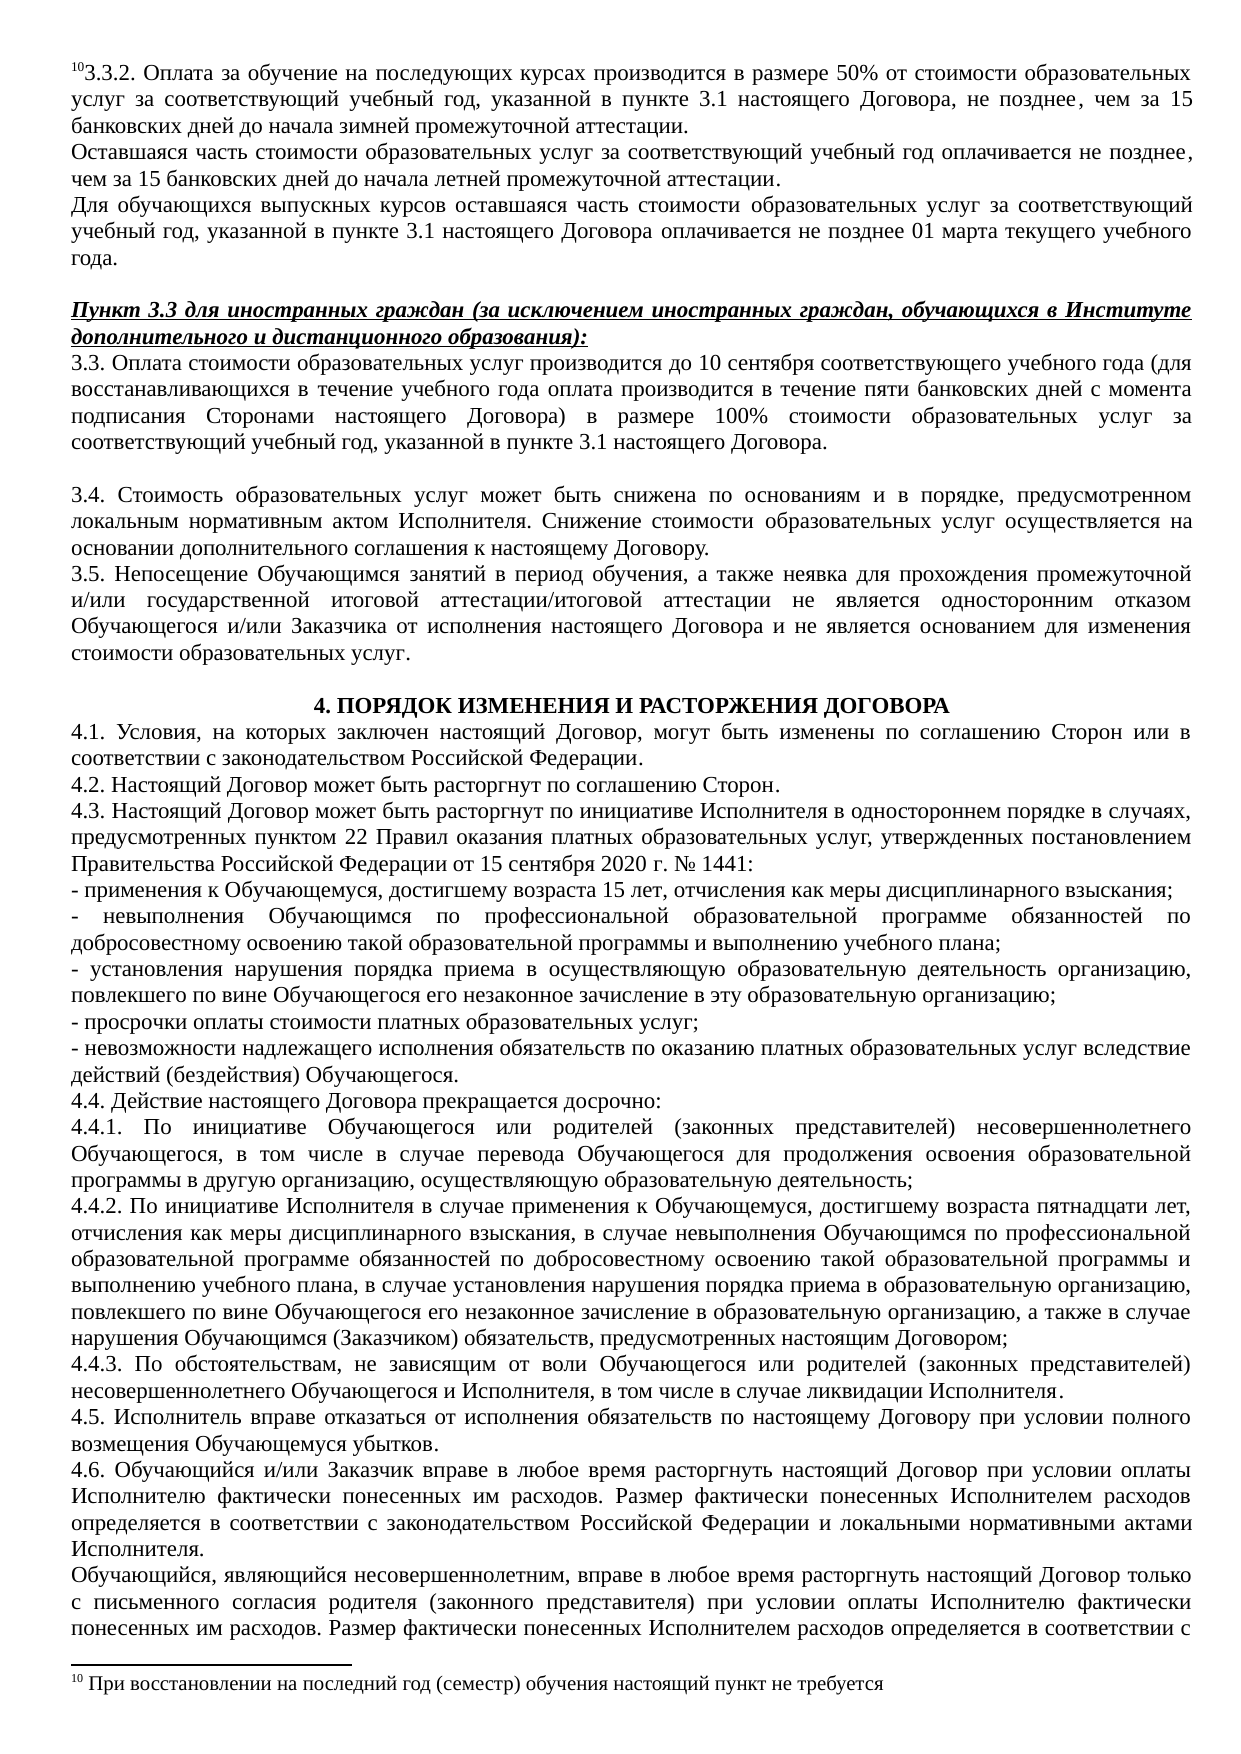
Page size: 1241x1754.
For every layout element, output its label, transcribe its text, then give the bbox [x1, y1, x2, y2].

text 4.4.2. По инициативе Исполнителя в случае применения к Обучающемуся, достигшему возраста пятнадцати лет, отчисления как меры дисциплинарного взыскания, в случае невыполнения Обучающимся по профессиональной образовательной программе обязанностей по добросовестному освоению такой образовательной программы и выполнению учебного плана, в случае установления нарушения порядка приема в образовательную организацию, повлекшего по вине Обучающегося его незаконное зачисление в образовательную организацию, а также в случае нарушения Обучающимся (Заказчиком) обязательств, предусмотренных настоящим Договором; [71, 1192, 1193, 1351]
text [71, 1561, 1193, 1640]
text 3.4. Стоимость образовательных услуг может быть снижена по основаниям и в порядке, предусмотренном локальным нормативным актом Исполнителя. Снижение стоимости образовательных услуг осуществляется на основании дополнительного соглашения к настоящему Договору. [71, 481, 1193, 560]
text - применения к Обучающемуся, достигшему возраста 15 лет, отчисления как меры дисциплинарного взыскания; [71, 876, 1193, 902]
text 3.5. Непосещение Обучающимся занятий в период обучения, а также неявка для прохождения промежуточной и/или государственной итоговой аттестации/итоговой аттестации не является односторонним отказом Обучающегося и/или Заказчика от исполнения настоящего Договора и не является основанием для изменения стоимости образовательных услуг. [71, 560, 1193, 665]
text 4.4.1. По инициативе Обучающегося или родителей (законных представителей) несовершеннолетнего Обучающегося, в том числе в случае перевода Обучающегося для продолжения освоения образовательной программы в другую организацию, осуществляющую образовательную деятельность; [71, 1113, 1193, 1192]
text 4.4.3. По обстоятельствам, не зависящим от воли Обучающегося или родителей (законных представителей) несовершеннолетнего Обучающегося и Исполнителя, в том числе в случае ликвидации Исполнителя. [71, 1351, 1193, 1403]
text 4.2. Настоящий Договор может быть расторгнут по соглашению Сторон. [71, 771, 1193, 797]
text Для обучающихся выпускных курсов оставшаяся часть стоимости образовательных услуг за соответствующий учебный год, указанной в пункте 3.1 настоящего Договора оплачивается не позднее 01 марта текущего учебного года. [71, 191, 1193, 270]
text 3.3. Оплата стоимости образовательных услуг производится до 10 сентября соответствующего учебного года (для восстанавливающихся в течение учебного года оплата производится в течение пяти банковских дней с момента подписания Сторонами настоящего Договора) в размере 100% стоимости образовательных услуг за соответствующий учебный год, указанной в пункте 3.1 настоящего Договора. [71, 349, 1193, 454]
text 4. ПОРЯДОК ИЗМЕНЕНИЯ И РАСТОРЖЕНИЯ ДОГОВОРА [71, 692, 1193, 718]
text - установления нарушения порядка приема в осуществляющую образовательную деятельность организацию, повлекшего по вине Обучающегося его незаконное зачисление в эту образовательную организацию; [71, 955, 1193, 1008]
text 4.6. Обучающийся и/или Заказчик вправе в любое время расторгнуть настоящий Договор при условии оплаты Исполнителю фактически понесенных им расходов. Размер фактически понесенных Исполнителем расходов определяется в соответствии с законодательством Российской Федерации и локальными нормативными актами Исполнителя. [71, 1456, 1193, 1561]
text Пункт 3.3 для иностранных граждан (за исключением иностранных граждан, обучающихся в Институте дополнительного и дистанционного образования): [71, 296, 1193, 349]
text 4.4. Действие настоящего Договора прекращается досрочно: [71, 1087, 1193, 1113]
text - невозможности надлежащего исполнения обязательств по оказанию платных образовательных услуг вследствие действий (бездействия) Обучающегося. [71, 1034, 1193, 1087]
text 3.3.2. Оплата за обучение на последующих курсах производится в размере 50% от стоимости образовательных услуг за соответствующий учебный год, указанной в пункте 3.1 настоящего Договора, не позднее, чем за 15 банковских дней до начала зимней промежуточной аттестации. [71, 59, 1193, 138]
text 4.3. Настоящий Договор может быть расторгнут по инициативе Исполнителя в одностороннем порядке в случаях, предусмотренных пунктом 22 Правил оказания платных образовательных услуг, утвержденных постановлением Правительства Российской Федерации от 15 сентября 2020 г. № 1441: [71, 797, 1193, 876]
text Оставшаяся часть стоимости образовательных услуг за соответствующий учебный год оплачивается не позднее, чем за 15 банковских дней до начала летней промежуточной аттестации. [71, 138, 1193, 191]
text - просрочки оплаты стоимости платных образовательных услуг; [71, 1008, 1193, 1034]
text - невыполнения Обучающимся по профессиональной образовательной программе обязанностей по добросовестному освоению такой образовательной программы и выполнению учебного плана; [71, 902, 1193, 955]
text 4.1. Условия, на которых заключен настоящий Договор, могут быть изменены по соглашению Сторон или в соответствии с законодательством Российской Федерации. [71, 718, 1193, 771]
text 4.5. Исполнитель вправе отказаться от исполнения обязательств по настоящему Договору при условии полного возмещения Обучающемуся убытков. [71, 1403, 1193, 1456]
